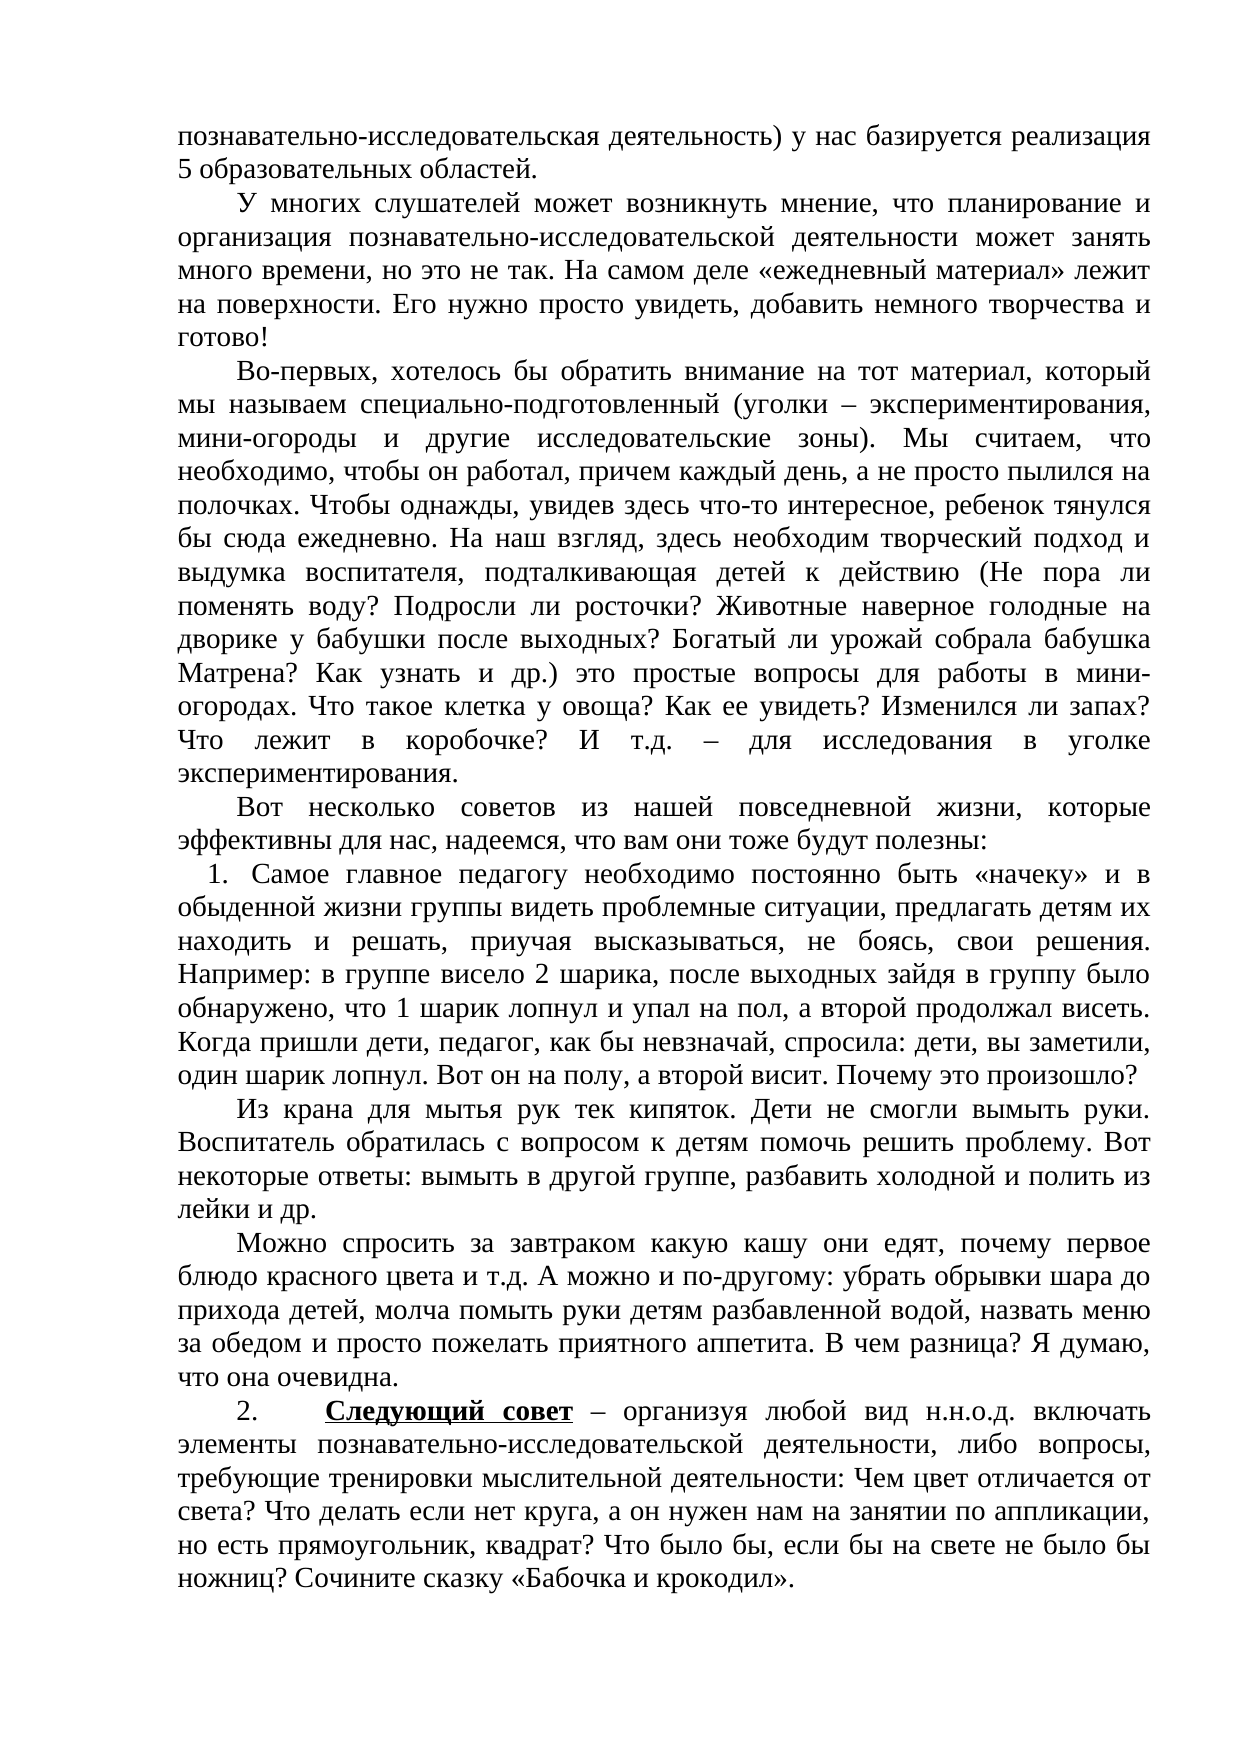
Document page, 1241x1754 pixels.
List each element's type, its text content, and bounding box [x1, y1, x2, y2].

text Вот несколько советов из нашей повседневной жизни, которые эффективны для нас, надеемся, что вам они тоже будут полезны: [177, 789, 1152, 856]
list Самое главное педагогу необходимо постоянно быть «начеку» и в обыденной жизни группы видеть проблемные ситуации, предлагать детям их находить и решать, приучая высказываться, не боясь, свои решения. Например: в группе висело 2 шарика, после выходных зайдя в группу было обнаружено, что 1 шарик лопнул и упал на пол, а второй продолжал висеть. Когда пришли дети, педагог, как бы невзначай, спросила: дети, вы заметили, один шарик лопнул. Вот он на полу, а второй висит. Почему это произошло? [177, 856, 1152, 1091]
text У многих слушателей может возникнуть мнение, что планирование и организация познавательно-исследовательской деятельности может занять много времени, но это не так. На самом деле «ежедневный материал» лежит на поверхности. Его нужно просто увидеть, добавить немного творчества и готово! [177, 185, 1152, 353]
text Из крана для мытья рук тек кипяток. Дети не смогли вымыть руки. Воспитатель обратилась с вопросом к детям помочь решить проблему. Вот некоторые ответы: вымыть в другой группе, разбавить холодной и полить из лейки и др. [177, 1091, 1152, 1225]
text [177, 118, 1152, 185]
list Следующий совет – организуя любой вид н.н.о.д. включать элементы познавательно-исследовательской деятельности, либо вопросы, требующие тренировки мыслительной деятельности: Чем цвет отличается от света? Что делать если нет круга, а он нужен нам на занятии по аппликации, но есть прямоугольник, квадрат? Что было бы, если бы на свете не было бы ножниц? Сочините сказку «Бабочка и крокодил». [177, 1393, 1152, 1594]
text Можно спросить за завтраком какую кашу они едят, почему первое блюдо красного цвета и т.д. А можно и по-другому: убрать обрывки шара до прихода детей, молча помыть руки детям разбавленной водой, назвать меню за обедом и просто пожелать приятного аппетита. В чем разница? Я думаю, что она очевидна. [177, 1225, 1152, 1393]
text Во-первых, хотелось бы обратить внимание на тот материал, который мы называем специально-подготовленный (уголки – экспериментирования, мини-огороды и другие исследовательские зоны). Мы считаем, что необходимо, чтобы он работал, причем каждый день, а не просто пылился на полочках. Чтобы однажды, увидев здесь что-то интересное, ребенок тянулся бы сюда ежедневно. На наш взгляд, здесь необходим творческий подход и выдумка воспитателя, подталкивающая детей к действию (Не пора ли поменять воду? Подросли ли росточки? Животные наверное голодные на дворике у бабушки после выходных? Богатый ли урожай собрала бабушка Матрена? Как узнать и др.) это простые вопросы для работы в мини-огородах. Что такое клетка у овоща? Как ее увидеть? Изменился ли запах? Что лежит в коробочке? И т.д. – для исследования в уголке экспериментирования. [177, 353, 1152, 789]
